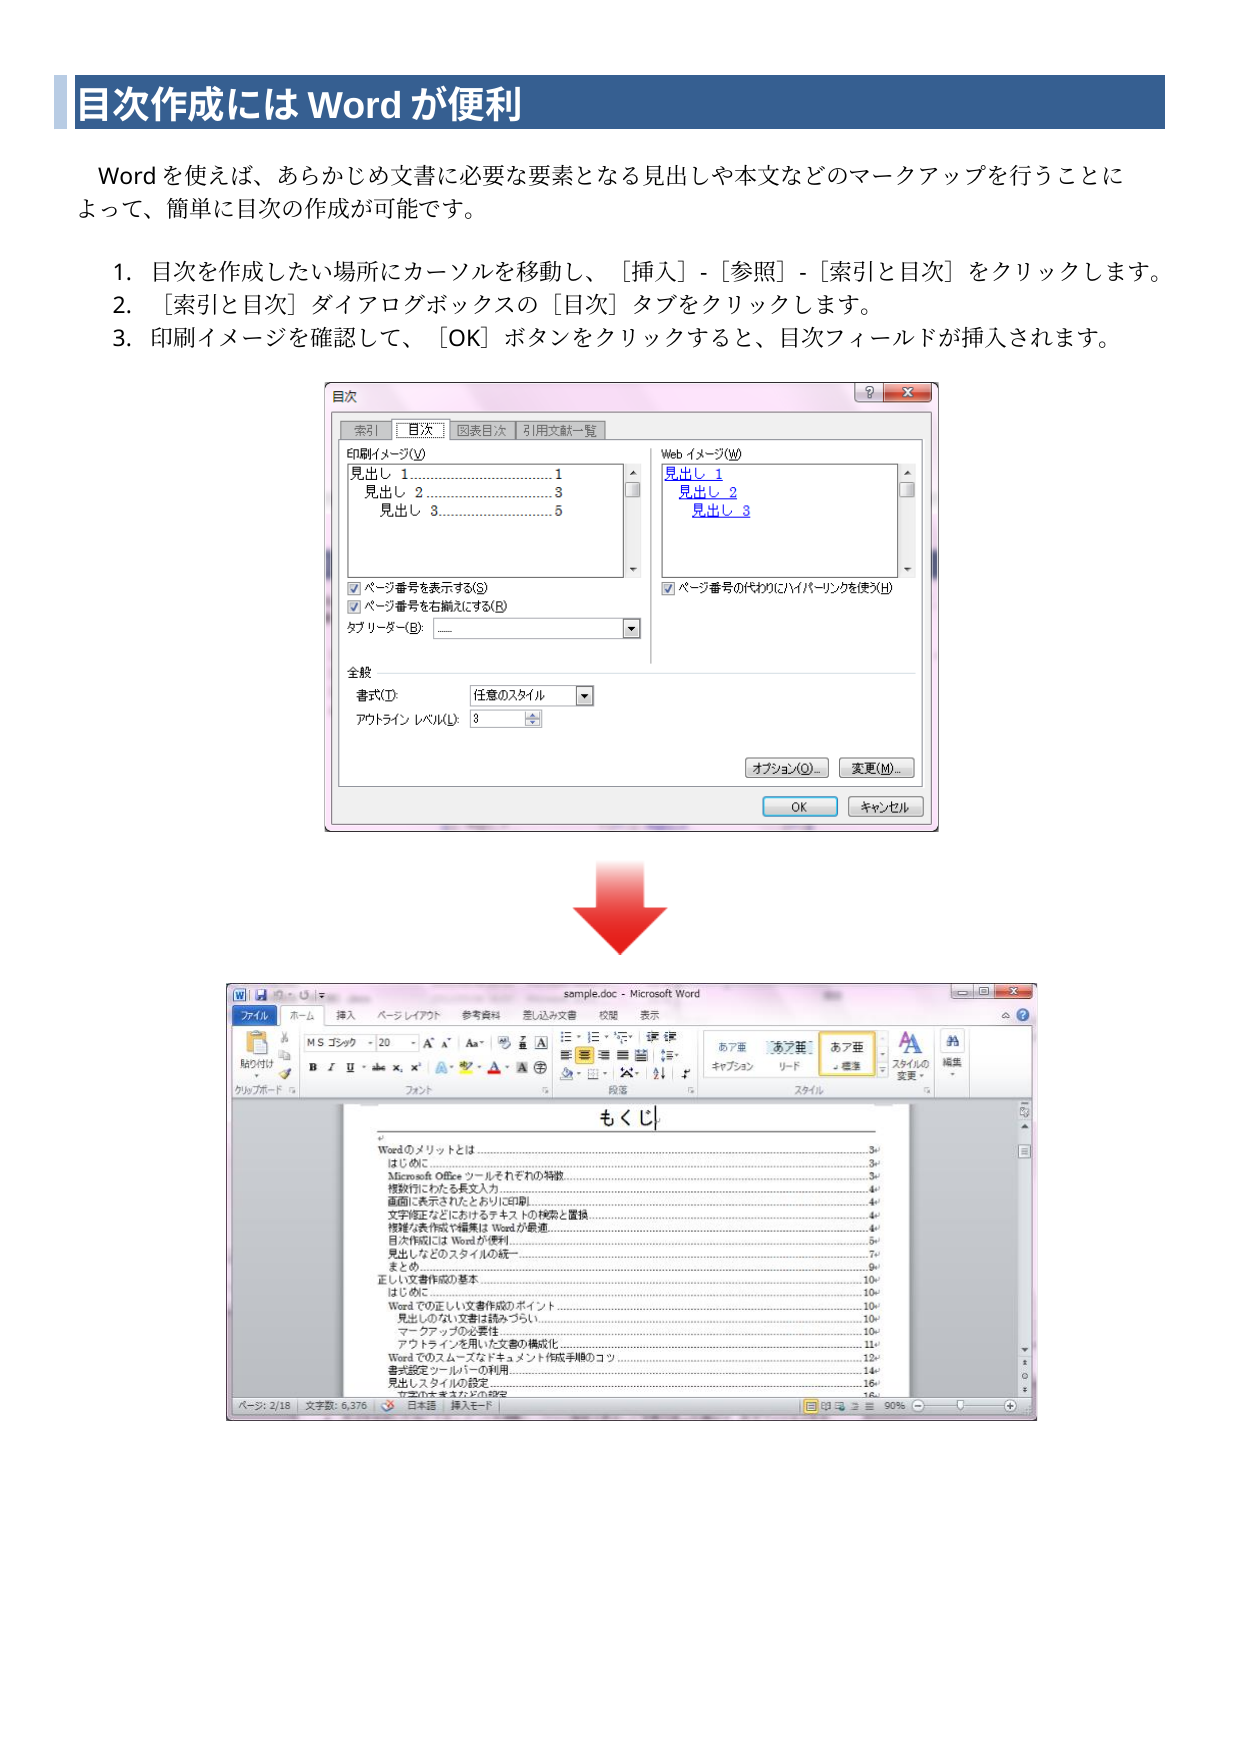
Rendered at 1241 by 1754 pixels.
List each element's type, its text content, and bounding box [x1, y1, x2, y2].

picture [572, 860, 669, 955]
list 目次を作成したい場所にカーソルを移動し、［挿入］-［参照］-［索引と目次］をクリックします。 [112, 254, 1165, 287]
subtitle 目次作成にはWordが便利 [75, 75, 1165, 129]
text Wordを使えば、あらかじめ文書に必要な要素となる見出しや本文などのマークアップを行うことによって、簡単に目次の作成が可能です。 [75, 158, 1165, 224]
list 印刷イメージを確認して、［OK］ボタンをクリックすると、目次フィールドが挿入されます。 [112, 320, 1165, 353]
picture [226, 983, 1038, 1421]
list ［索引と目次］ダイアログボックスの［目次］タブをクリックします。 [112, 287, 1165, 320]
picture [324, 382, 939, 832]
